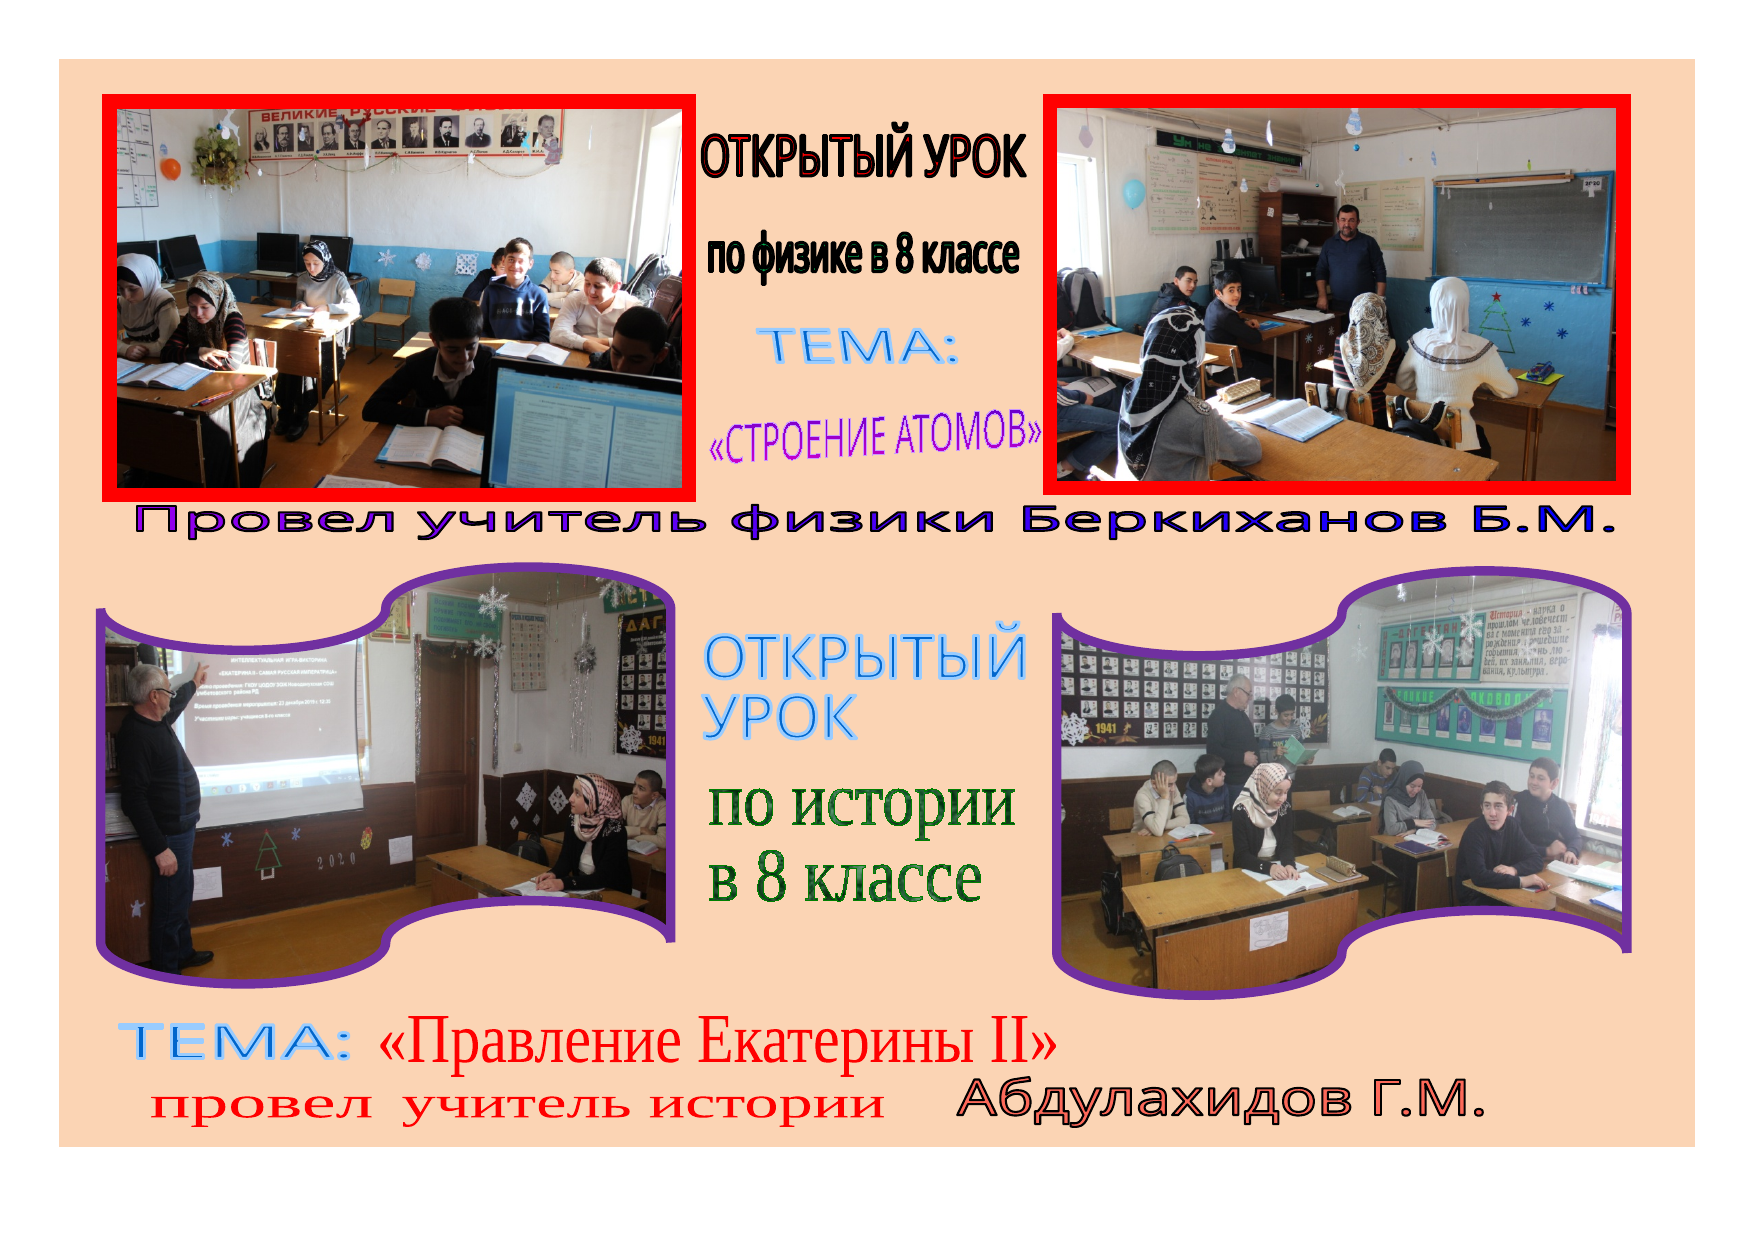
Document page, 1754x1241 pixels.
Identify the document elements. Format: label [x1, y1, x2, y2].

picture [709, 790, 742, 824]
picture [836, 866, 865, 901]
picture [956, 864, 981, 901]
picture [870, 864, 895, 901]
picture [856, 790, 882, 824]
picture [916, 789, 944, 840]
picture [982, 790, 1015, 824]
picture [757, 850, 785, 901]
picture [1057, 108, 1616, 481]
picture [745, 789, 773, 825]
picture [117, 109, 682, 488]
picture [1062, 576, 1622, 990]
picture [948, 790, 980, 824]
picture [710, 865, 737, 900]
picture [806, 866, 835, 900]
picture [898, 864, 922, 901]
picture [884, 789, 912, 825]
picture [927, 864, 951, 901]
picture [106, 572, 666, 979]
picture [792, 790, 825, 824]
picture [829, 789, 852, 825]
